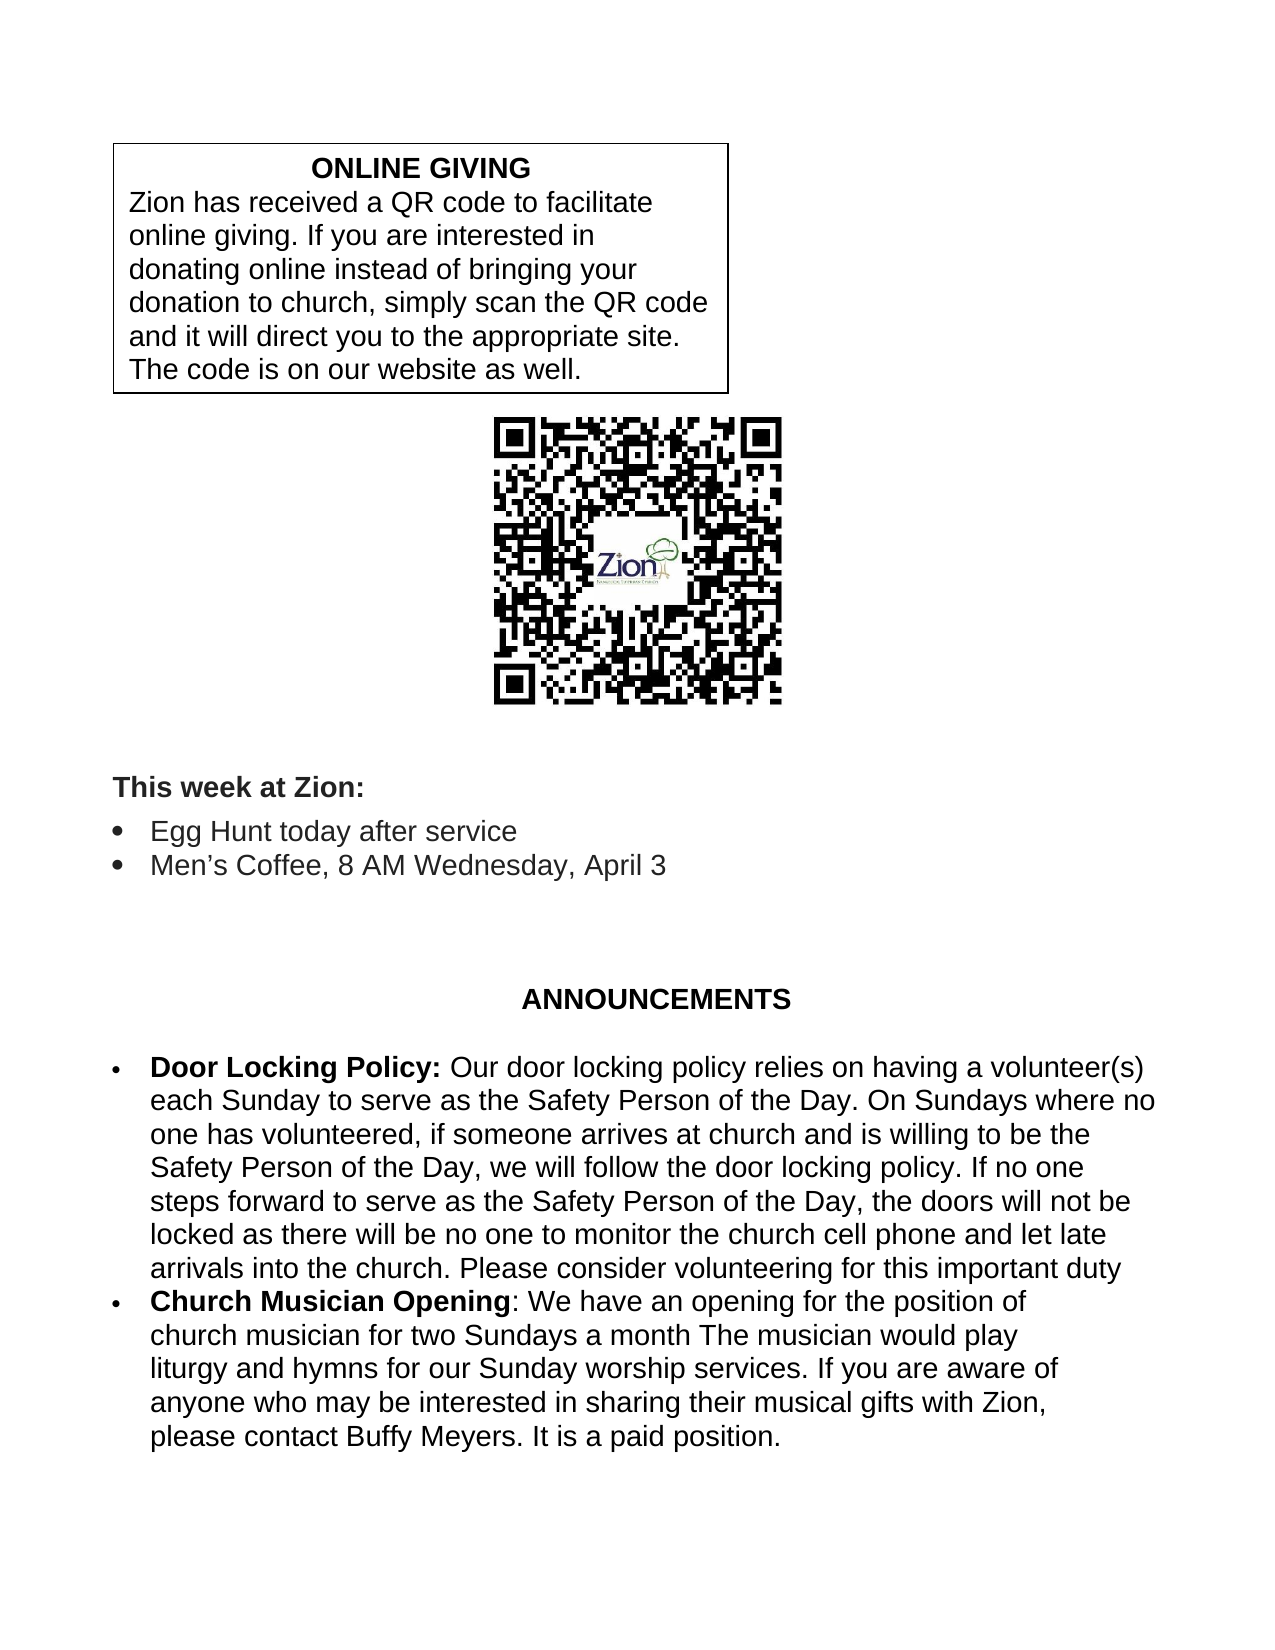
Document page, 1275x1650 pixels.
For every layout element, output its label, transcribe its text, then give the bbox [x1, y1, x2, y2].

text This week at Zion: [112, 770, 1162, 803]
list Door Locking Policy: Our door locking policy relies on having a volunteer(s) each Sunday to serve as the Safety Person of the Day. On Sundays where no one has volunteered, if someone arrives at church and is willing to be the Safety Person of the Day, we will follow the door locking policy. If no one steps forward to serve as the Safety Person of the Day, the doors will not be locked as there will be no one to monitor the church cell phone and let late arrivals into the church. Please consider volunteering for this important duty [112, 1050, 1162, 1284]
list Church Musician Opening: We have an opening for the position of church musician for two Sundays a month The musician would play liturgy and hymns for our Sunday worship services. If you are aware of anyone who may be interested in sharing their musical gifts with Zion, please contact Buffy Meyers. It is a paid position. [112, 1284, 1087, 1452]
list Men’s Coffee, 8 AM Wednesday, April 3 [112, 848, 1162, 881]
list Egg Hunt today after service [112, 814, 1162, 848]
text ANNOUNCEMENTS [150, 982, 1162, 1016]
picture [482, 405, 793, 716]
